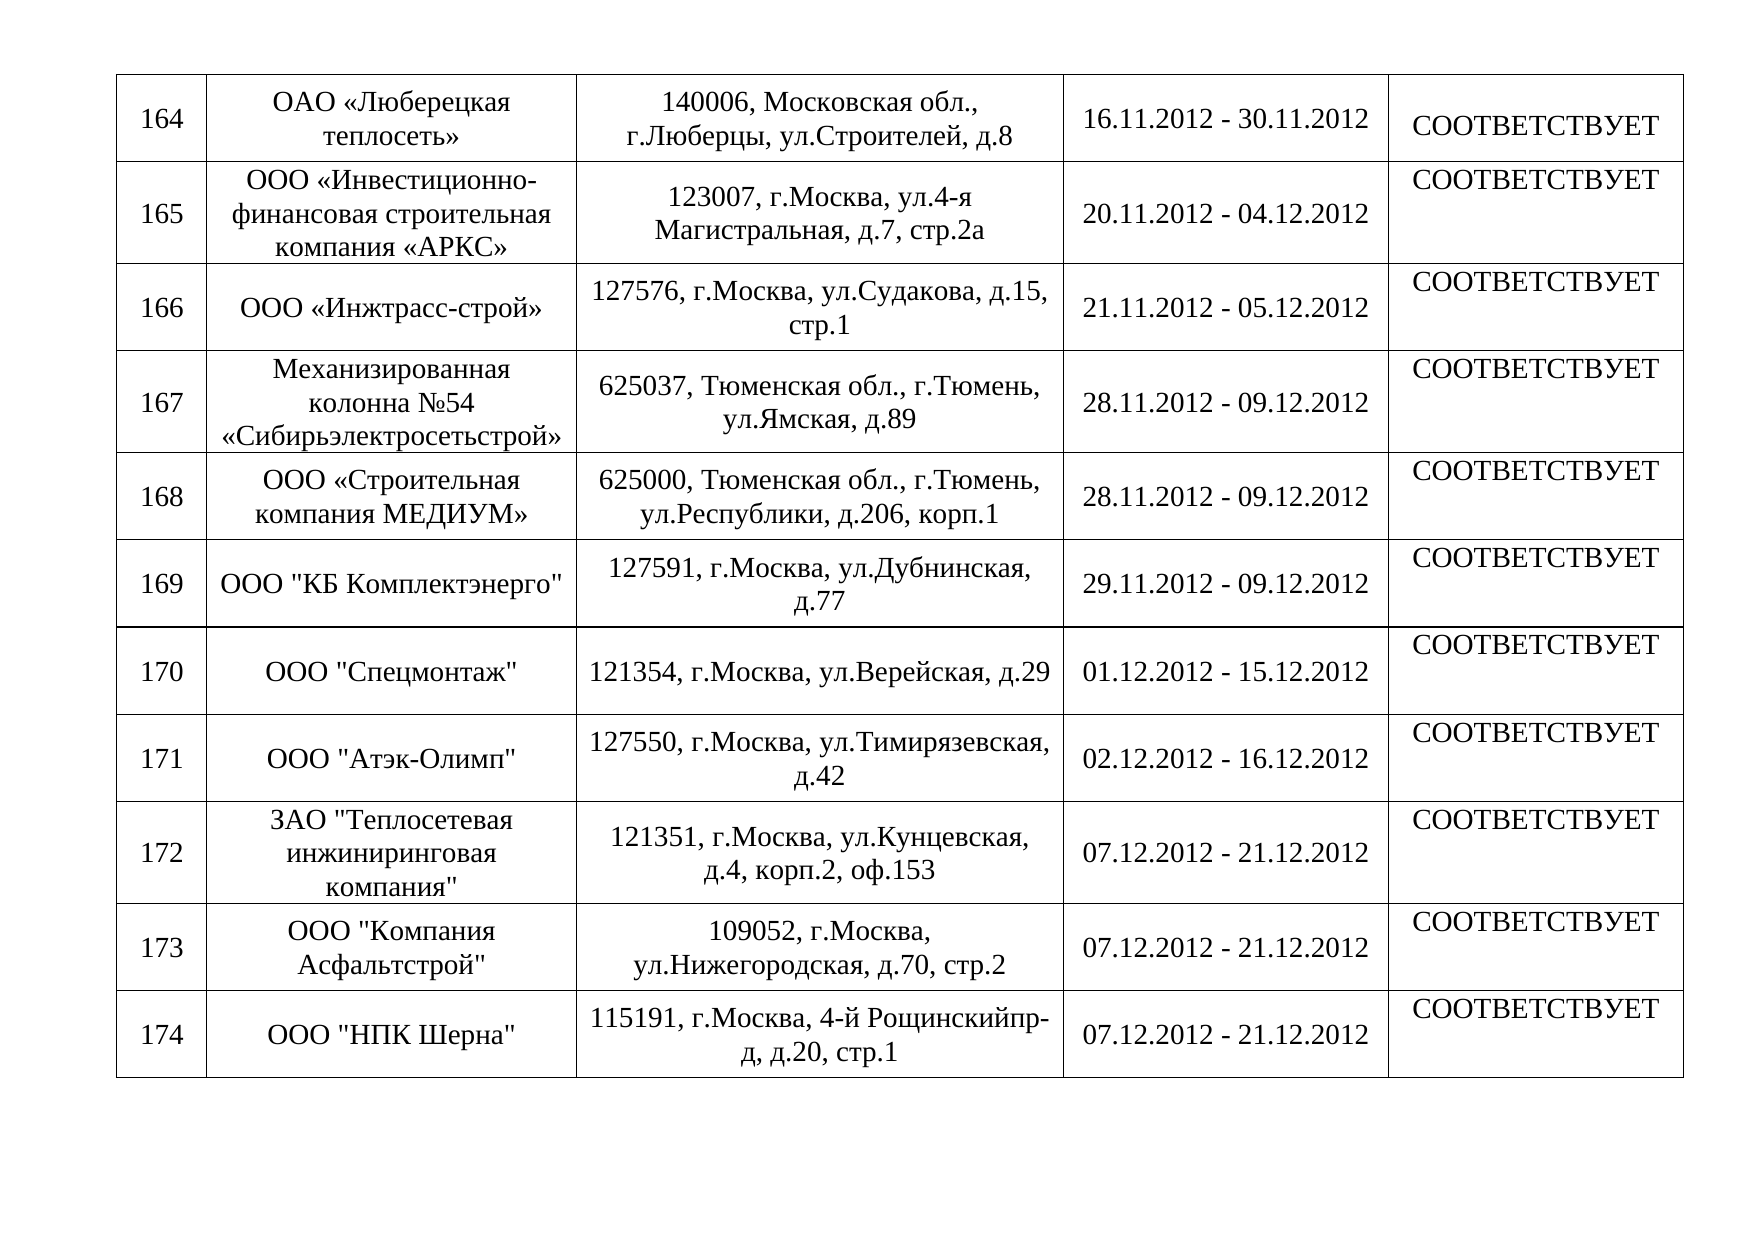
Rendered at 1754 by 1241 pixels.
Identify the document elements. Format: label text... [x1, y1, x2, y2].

table_cell 16.11.2012 - 30.11.2012 [1064, 75, 1388, 161]
table_cell СООТВЕТСТВУЕТ [1389, 75, 1683, 161]
table_cell 123007, г.Москва, ул.4-я Магистральная, д.7, стр.2а [577, 162, 1063, 263]
table_cell СООТВЕТСТВУЕТ [1389, 991, 1683, 1077]
table_cell Механизированная колонна №54 «Сибирьэлектросетьстрой» [207, 351, 576, 452]
table_cell 172 [117, 802, 206, 903]
table_cell СООТВЕТСТВУЕТ [1389, 351, 1683, 452]
table_cell 171 [117, 715, 206, 801]
table_cell 29.11.2012 - 09.12.2012 [1064, 540, 1388, 626]
table_cell 07.12.2012 - 21.12.2012 [1064, 904, 1388, 990]
table_cell ООО "Компания Асфальтстрой" [207, 904, 576, 990]
table_cell СООТВЕТСТВУЕТ [1389, 162, 1683, 263]
table_cell ЗАО "Теплосетевая инжиниринговая компания" [207, 802, 576, 903]
table_cell 170 [117, 628, 206, 714]
table_cell СООТВЕТСТВУЕТ [1389, 802, 1683, 903]
table_cell 121354, г.Москва, ул.Верейская, д.29 [577, 628, 1063, 714]
table_cell СООТВЕТСТВУЕТ [1389, 904, 1683, 990]
table_cell 173 [117, 904, 206, 990]
table_cell 21.11.2012 - 05.12.2012 [1064, 264, 1388, 350]
table_cell 164 [117, 75, 206, 161]
table_cell 28.11.2012 - 09.12.2012 [1064, 351, 1388, 452]
table_cell 127550, г.Москва, ул.Тимирязевская, д.42 [577, 715, 1063, 801]
table_cell 165 [117, 162, 206, 263]
table_cell 109052, г.Москва, ул.Нижегородская, д.70, стр.2 [577, 904, 1063, 990]
table_cell 166 [117, 264, 206, 350]
table_cell СООТВЕТСТВУЕТ [1389, 715, 1683, 801]
table_cell СООТВЕТСТВУЕТ [1389, 628, 1683, 714]
table_cell ООО "НПК Шерна" [207, 991, 576, 1077]
table_cell 127576, г.Москва, ул.Судакова, д.15, стр.1 [577, 264, 1063, 350]
table_cell 28.11.2012 - 09.12.2012 [1064, 453, 1388, 539]
table_cell 07.12.2012 - 21.12.2012 [1064, 991, 1388, 1077]
table_cell 115191, г.Москва, 4-й Рощинскийпр-д, д.20, стр.1 [577, 991, 1063, 1077]
table_cell 127591, г.Москва, ул.Дубнинская, д.77 [577, 540, 1063, 626]
table_cell 20.11.2012 - 04.12.2012 [1064, 162, 1388, 263]
table_cell ОАО «Люберецкая теплосеть» [207, 75, 576, 161]
table_cell 167 [117, 351, 206, 452]
table_cell 625000, Тюменская обл., г.Тюмень, ул.Республики, д.206, корп.1 [577, 453, 1063, 539]
table_cell 174 [117, 991, 206, 1077]
table_cell ООО "КБ Комплектэнерго" [207, 540, 576, 626]
table_cell 169 [117, 540, 206, 626]
table_cell ООО "Спецмонтаж" [207, 628, 576, 714]
table_cell 02.12.2012 - 16.12.2012 [1064, 715, 1388, 801]
table_cell ООО «Инжтрасс-строй» [207, 264, 576, 350]
table_cell 07.12.2012 - 21.12.2012 [1064, 802, 1388, 903]
table_cell СООТВЕТСТВУЕТ [1389, 540, 1683, 626]
table_cell СООТВЕТСТВУЕТ [1389, 453, 1683, 539]
table_cell 01.12.2012 - 15.12.2012 [1064, 628, 1388, 714]
table_cell ООО "Атэк-Олимп" [207, 715, 576, 801]
table_cell 625037, Тюменская обл., г.Тюмень, ул.Ямская, д.89 [577, 351, 1063, 452]
table_cell ООО «Строительная компания МЕДИУМ» [207, 453, 576, 539]
table_cell 168 [117, 453, 206, 539]
table_cell ООО «Инвестиционно-финансовая строительная компания «АРКС» [207, 162, 576, 263]
table_cell 121351, г.Москва, ул.Кунцевская, д.4, корп.2, оф.153 [577, 802, 1063, 903]
table_cell СООТВЕТСТВУЕТ [1389, 264, 1683, 350]
table_cell 140006, Московская обл., г.Люберцы, ул.Строителей, д.8 [577, 75, 1063, 161]
